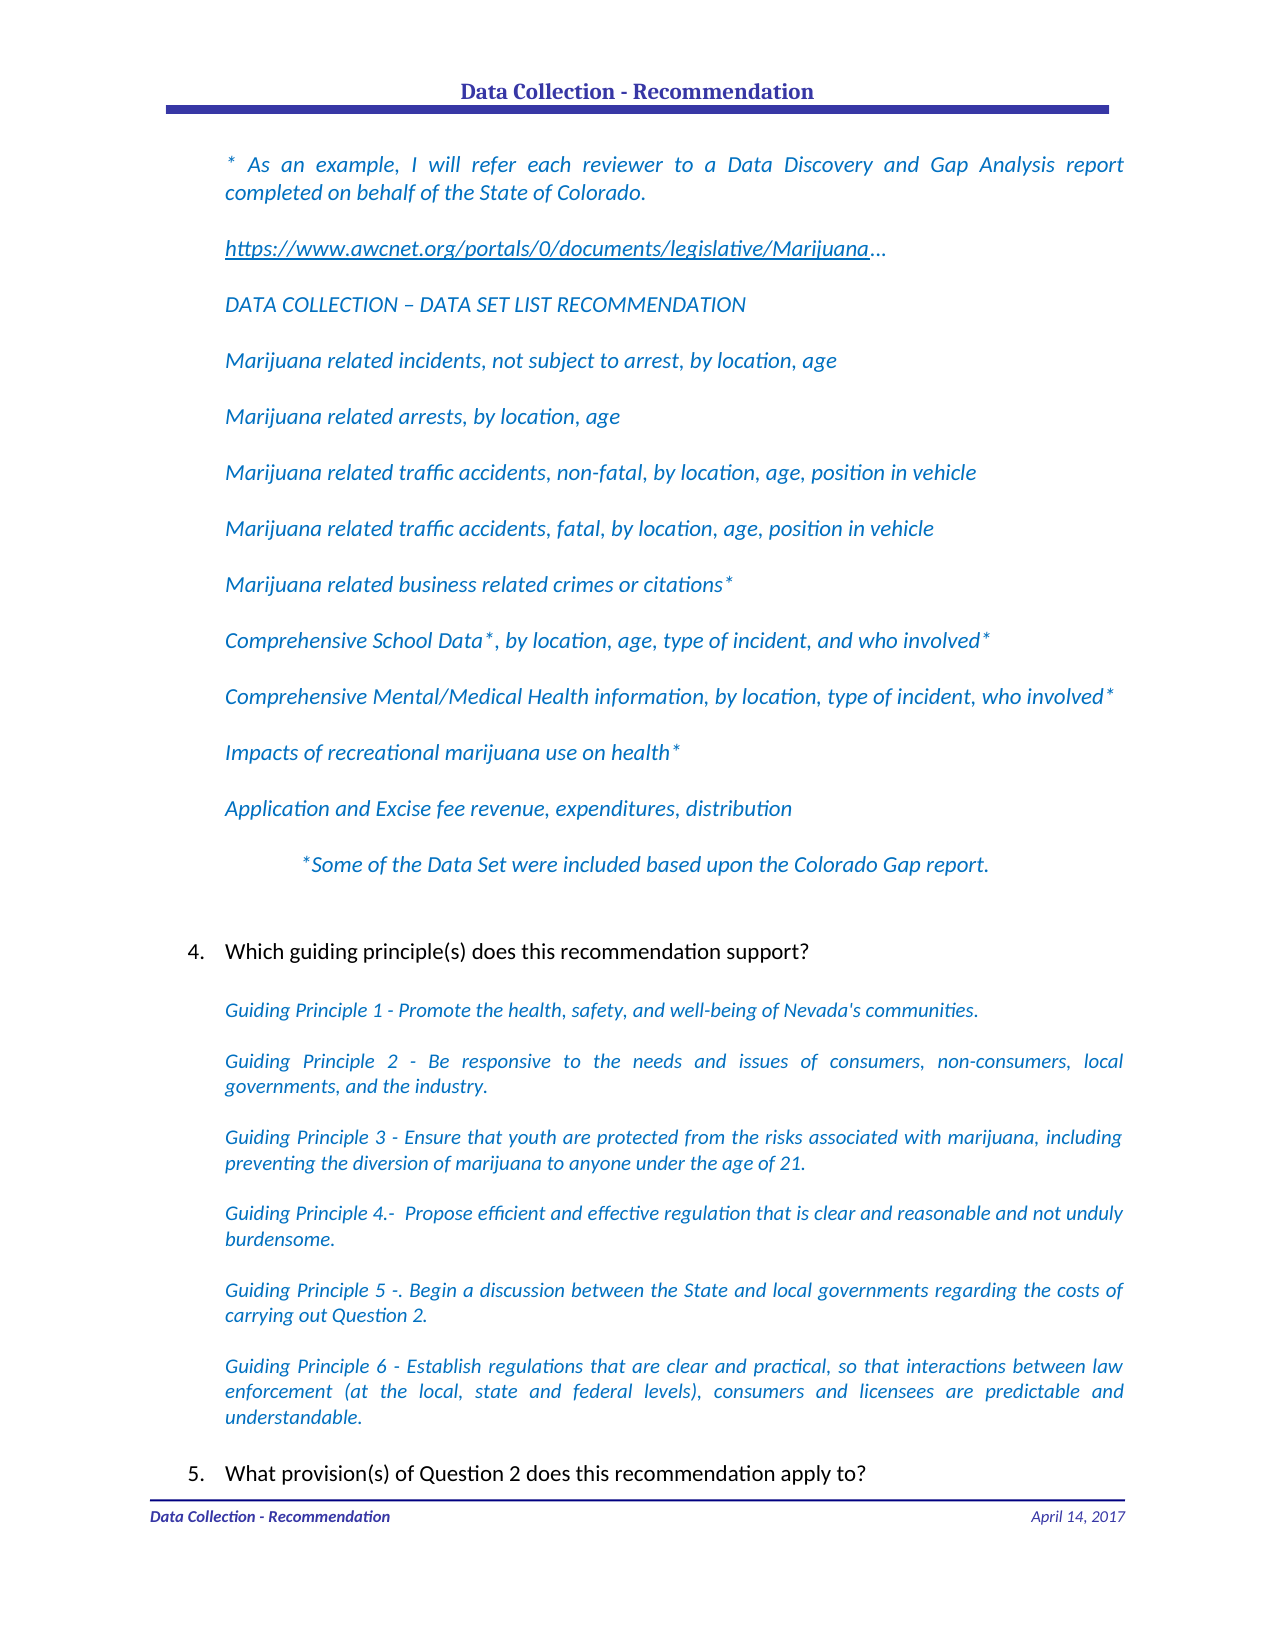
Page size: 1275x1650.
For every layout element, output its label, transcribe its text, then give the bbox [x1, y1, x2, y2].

text Impacts of recreational marijuana use on health* [225, 738, 1125, 766]
text Comprehensive School Data*, by location, age, type of incident, and who involved* [225, 626, 1125, 654]
list Guiding Principle 2 - Be responsive to the needs and issues of consumers, non-consumers, local governments, and the industry. [225, 1048, 1125, 1099]
picture [165, 105, 1110, 114]
text Marijuana related incidents, not subject to arrest, by location, age [225, 346, 1125, 374]
list Which guiding principle(s) does this recommendation support? [187, 937, 1125, 965]
list Guiding Principle 6 - Establish regulations that are clear and practical, so that interactions between law enforcement (at the local, state and federal levels), consumers and licensees are predictable and understandable. [225, 1353, 1125, 1429]
list Guiding Principle 1 - Promote the health, safety, and well-being of Nevada's communities. [225, 997, 1125, 1023]
text Marijuana related arrests, by location, age [225, 402, 1125, 430]
text *Some of the Data Set were included based upon the Colorado Gap report. [225, 851, 1125, 878]
text https://www.awcnet.org/portals/0/documents/legislative/Marijuana... [225, 234, 1125, 262]
text * As an example, I will refer each reviewer to a Data Discovery and Gap Analysis report completed on behalf of the State of Colorado. [225, 150, 1125, 206]
list Guiding Principle 4.- Propose efficient and effective regulation that is clear and reasonable and not unduly burdensome. [225, 1201, 1125, 1251]
list What provision(s) of Question 2 does this recommendation apply to? [187, 1459, 1125, 1487]
list Guiding Principle 5 -. Begin a discussion between the State and local governments regarding the costs of carrying out Question 2. [225, 1277, 1125, 1328]
text Marijuana related traffic accidents, fatal, by location, age, position in vehicle [225, 514, 1125, 542]
text Marijuana related traffic accidents, non-fatal, by location, age, position in vehicle [225, 458, 1125, 486]
text Marijuana related business related crimes or citations* [225, 570, 1125, 598]
text DATA COLLECTION – DATA SET LIST RECOMMENDATION [225, 290, 1125, 318]
text Application and Excise fee revenue, expenditures, distribution [225, 794, 1125, 822]
list Guiding Principle 3 - Ensure that youth are protected from the risks associated with marijuana, including preventing the diversion of marijuana to anyone under the age of 21. [225, 1124, 1125, 1175]
text Comprehensive Mental/Medical Health information, by location, type of incident, who involved* [225, 682, 1125, 710]
